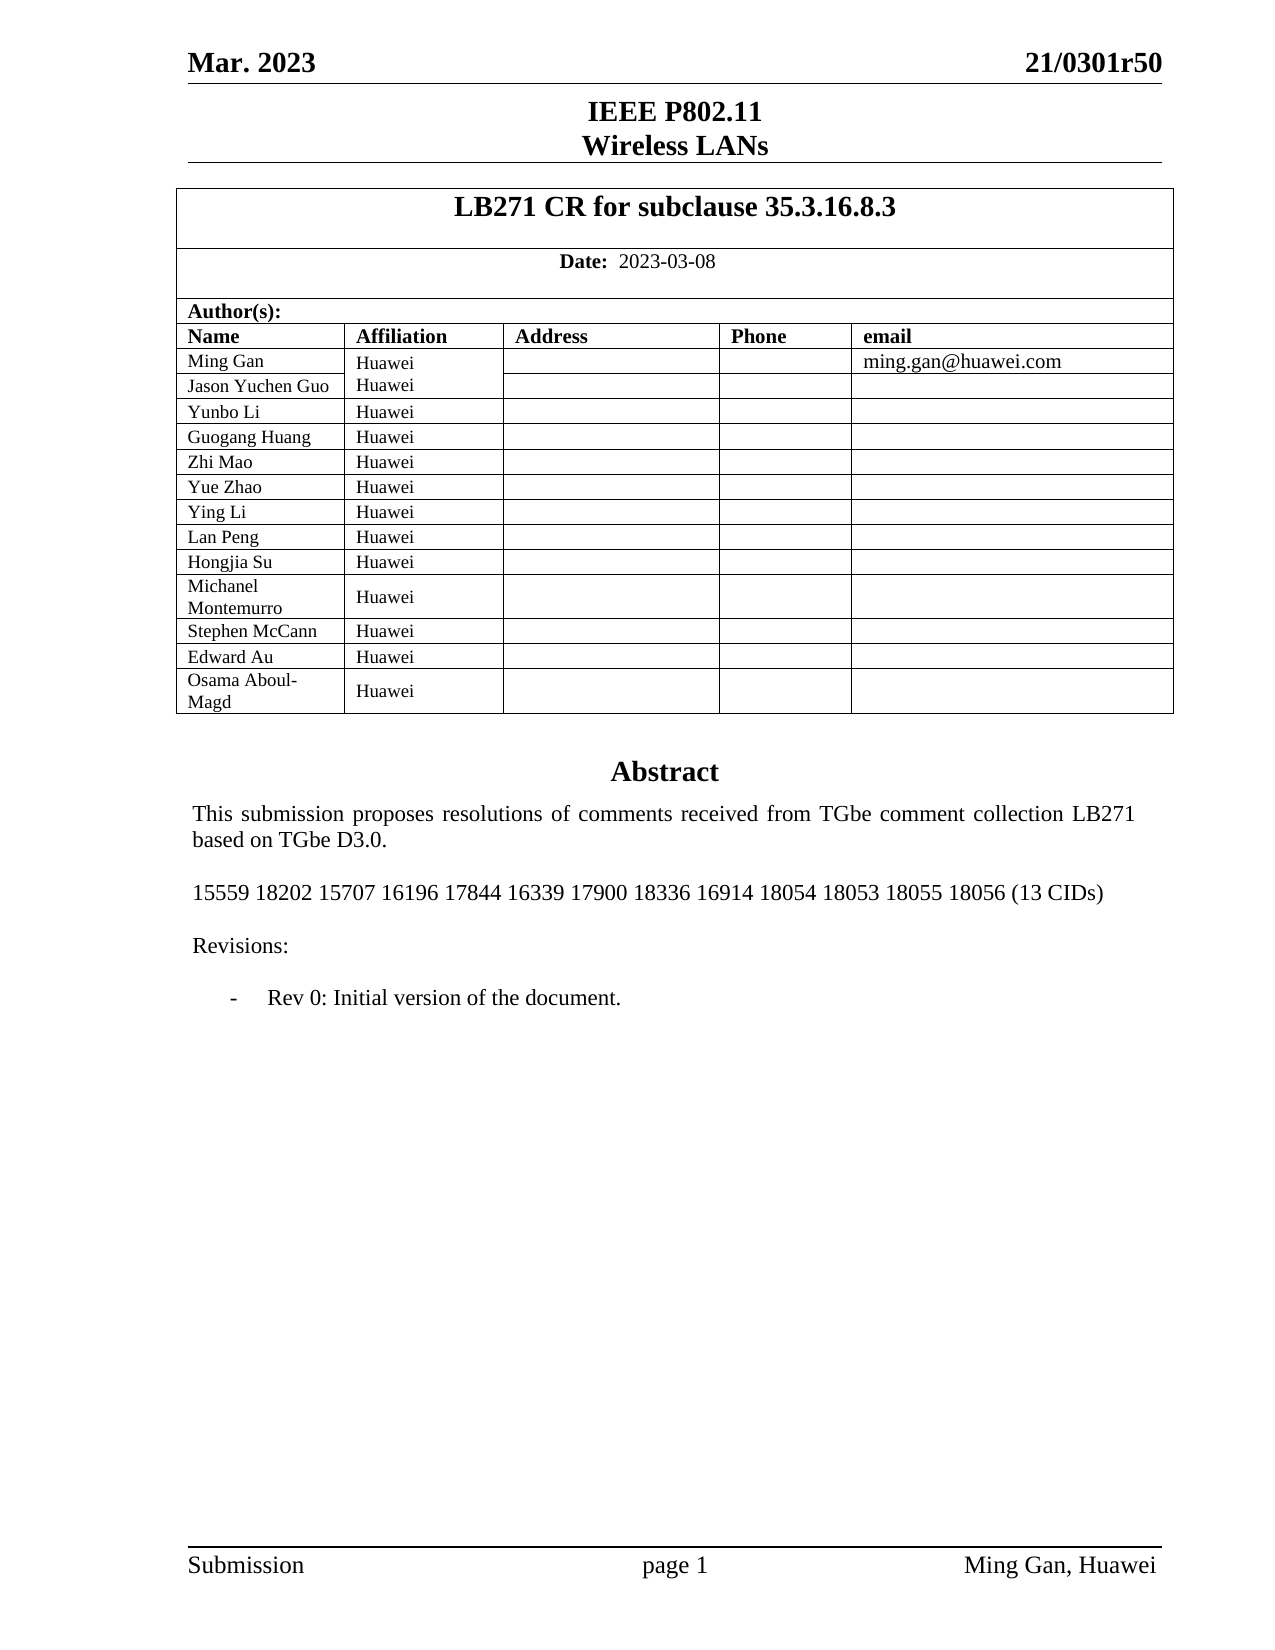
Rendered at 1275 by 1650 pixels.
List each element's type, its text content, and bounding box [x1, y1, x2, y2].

table_cell Hongjia Su [177, 550, 344, 574]
table_cell [852, 619, 1173, 643]
table_cell Ming Gan [177, 349, 344, 373]
table_cell Huawei [345, 550, 503, 574]
table_cell Huawei [345, 500, 503, 524]
table_cell [504, 399, 719, 423]
table_cell [504, 525, 719, 549]
table_cell Yunbo Li [177, 399, 344, 423]
table_cell [852, 475, 1173, 499]
table_cell [720, 399, 851, 423]
text IEEE P802.11 Wireless LANs [187, 94, 1162, 163]
table_cell Affiliation [345, 324, 503, 348]
table_cell [852, 374, 1173, 398]
table_cell [504, 619, 719, 643]
table_cell Lan Peng [177, 525, 344, 549]
table_cell Huawei [345, 399, 503, 423]
table_cell [504, 424, 719, 448]
table_cell Huawei [345, 619, 503, 643]
table_cell Author(s): [177, 299, 1173, 323]
table_cell [504, 669, 719, 712]
table_cell Stephen McCann [177, 619, 344, 643]
table_cell Huawei [345, 475, 503, 499]
table_cell [504, 450, 719, 473]
table_cell Jason Yuchen Guo [177, 374, 344, 398]
table_cell [852, 669, 1173, 712]
table_cell Yue Zhao [177, 475, 344, 499]
table_cell Huawei Huawei [345, 349, 503, 398]
table_cell [720, 619, 851, 643]
table_cell [720, 374, 851, 398]
table_cell Edward Au [177, 644, 344, 668]
table_cell [504, 500, 719, 524]
table_cell [852, 500, 1173, 524]
table_header LB271 CR for subclause 35.3.16.8.3 [177, 189, 1173, 248]
table_cell Date: 2023-03-08 [177, 249, 1173, 298]
table_cell [852, 450, 1173, 473]
table_cell ming.gan@huawei.com [852, 349, 1173, 373]
table_cell Zhi Mao [177, 450, 344, 473]
table_cell [852, 424, 1173, 448]
table_cell [852, 525, 1173, 549]
table_cell Osama Aboul-Magd [177, 669, 344, 712]
table_cell [720, 450, 851, 473]
table_cell [720, 475, 851, 499]
table_cell Address [504, 324, 719, 348]
table_cell [504, 374, 719, 398]
table_cell Huawei [345, 424, 503, 448]
table_cell [852, 399, 1173, 423]
table_cell [852, 644, 1173, 668]
table_cell Huawei [345, 669, 503, 712]
table_cell [720, 349, 851, 373]
table_cell [720, 500, 851, 524]
table_cell Huawei [345, 525, 503, 549]
table_cell [720, 669, 851, 712]
table_cell Michanel Montemurro [177, 575, 344, 618]
table_cell [504, 550, 719, 574]
table_cell Huawei [345, 450, 503, 473]
table_cell email [852, 324, 1173, 348]
table_cell [720, 575, 851, 618]
table_cell Name [177, 324, 344, 348]
table_cell [852, 575, 1173, 618]
table_cell Ying Li [177, 500, 344, 524]
table_cell [720, 424, 851, 448]
table_cell [720, 644, 851, 668]
table_cell Guogang Huang [177, 424, 344, 448]
table_cell [504, 475, 719, 499]
table_cell [720, 550, 851, 574]
table_cell Huawei [345, 575, 503, 618]
table_cell [504, 644, 719, 668]
table_cell [504, 575, 719, 618]
table_cell [720, 525, 851, 549]
table_cell Phone [720, 324, 851, 348]
table_cell Huawei [345, 644, 503, 668]
table_cell [504, 349, 719, 373]
table_cell [852, 550, 1173, 574]
